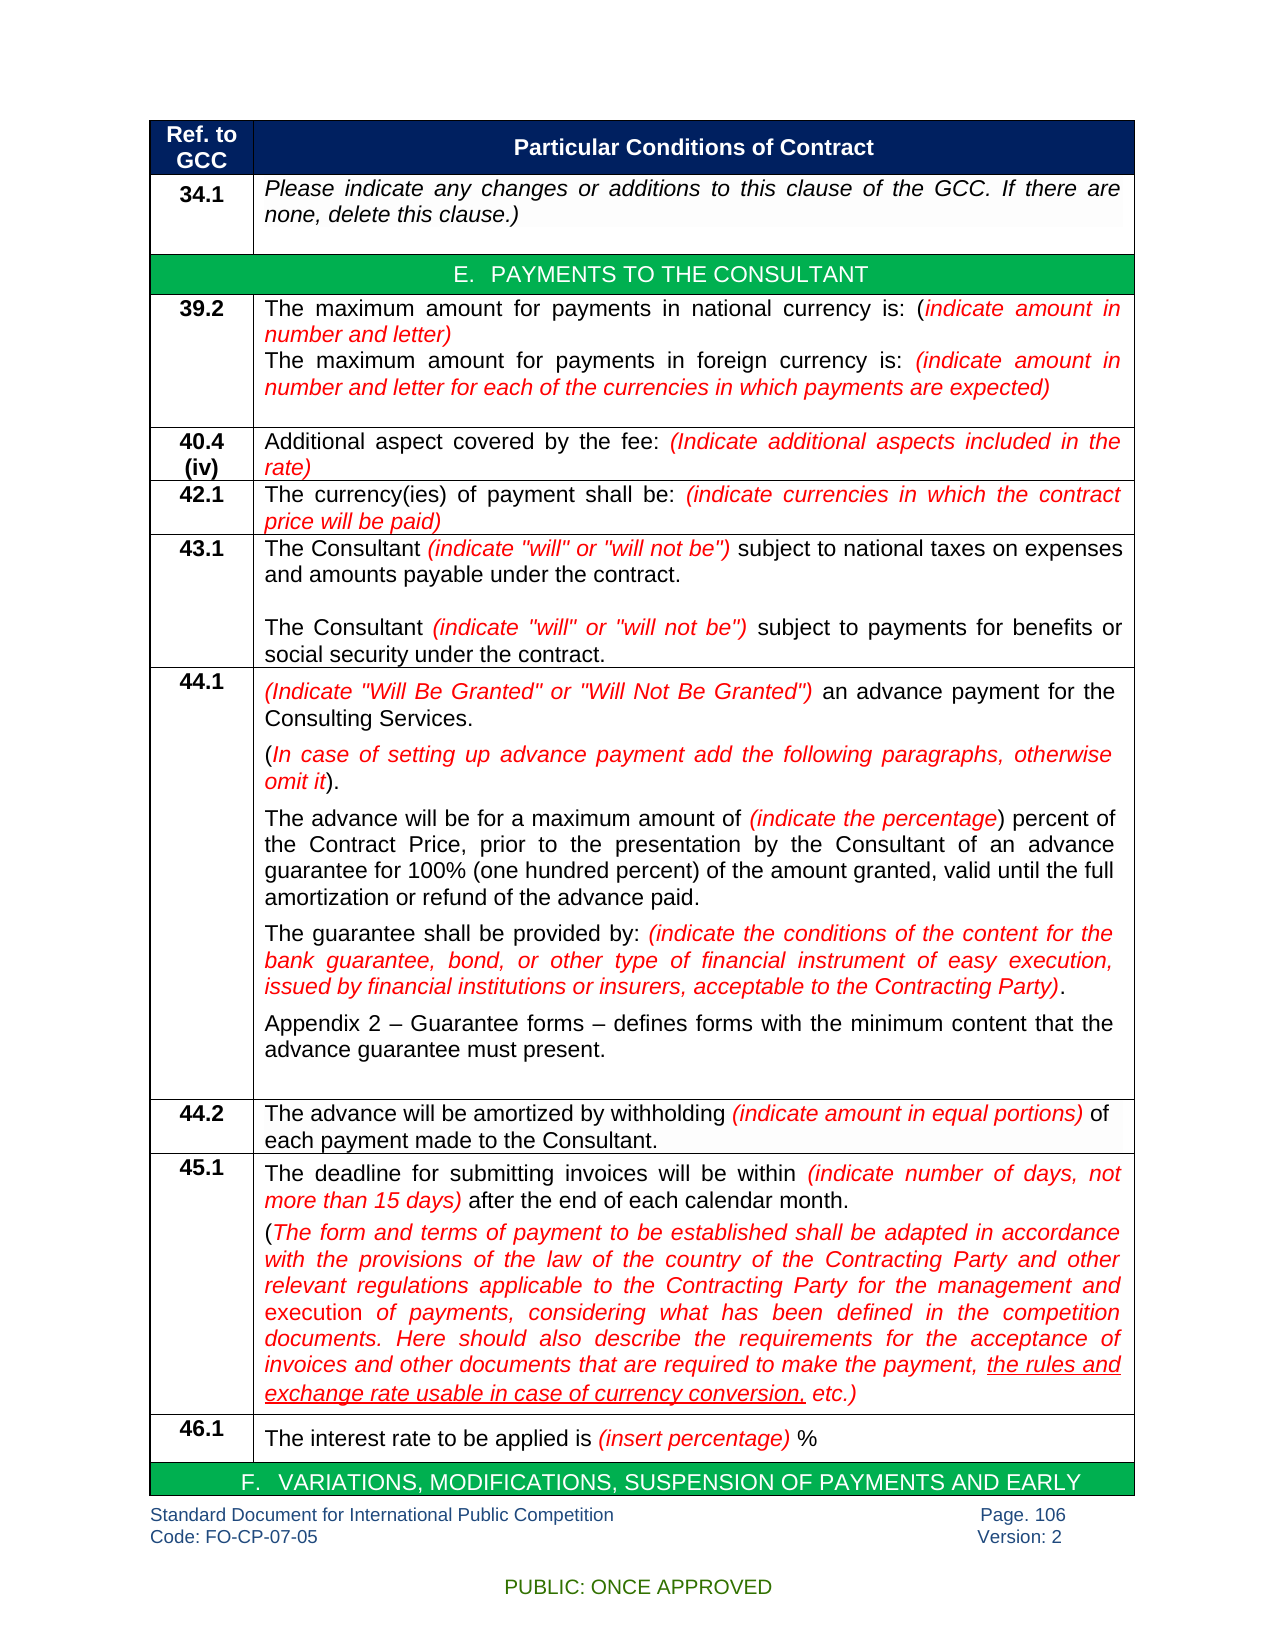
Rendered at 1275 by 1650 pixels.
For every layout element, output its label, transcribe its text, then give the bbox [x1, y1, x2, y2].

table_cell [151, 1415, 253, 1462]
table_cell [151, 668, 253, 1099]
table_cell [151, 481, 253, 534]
table_header Ref. to GCC [151, 121, 253, 174]
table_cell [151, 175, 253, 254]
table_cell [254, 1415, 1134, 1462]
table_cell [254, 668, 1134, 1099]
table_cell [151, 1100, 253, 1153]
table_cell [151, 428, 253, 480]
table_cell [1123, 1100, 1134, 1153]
table_header Particular Conditions of Contract [254, 121, 1134, 174]
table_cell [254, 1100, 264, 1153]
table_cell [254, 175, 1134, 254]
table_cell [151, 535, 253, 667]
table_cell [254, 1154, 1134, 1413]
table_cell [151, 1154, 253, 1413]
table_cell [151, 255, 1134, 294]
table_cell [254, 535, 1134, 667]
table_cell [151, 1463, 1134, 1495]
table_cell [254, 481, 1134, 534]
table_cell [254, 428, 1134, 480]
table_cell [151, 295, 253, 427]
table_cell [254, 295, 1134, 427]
